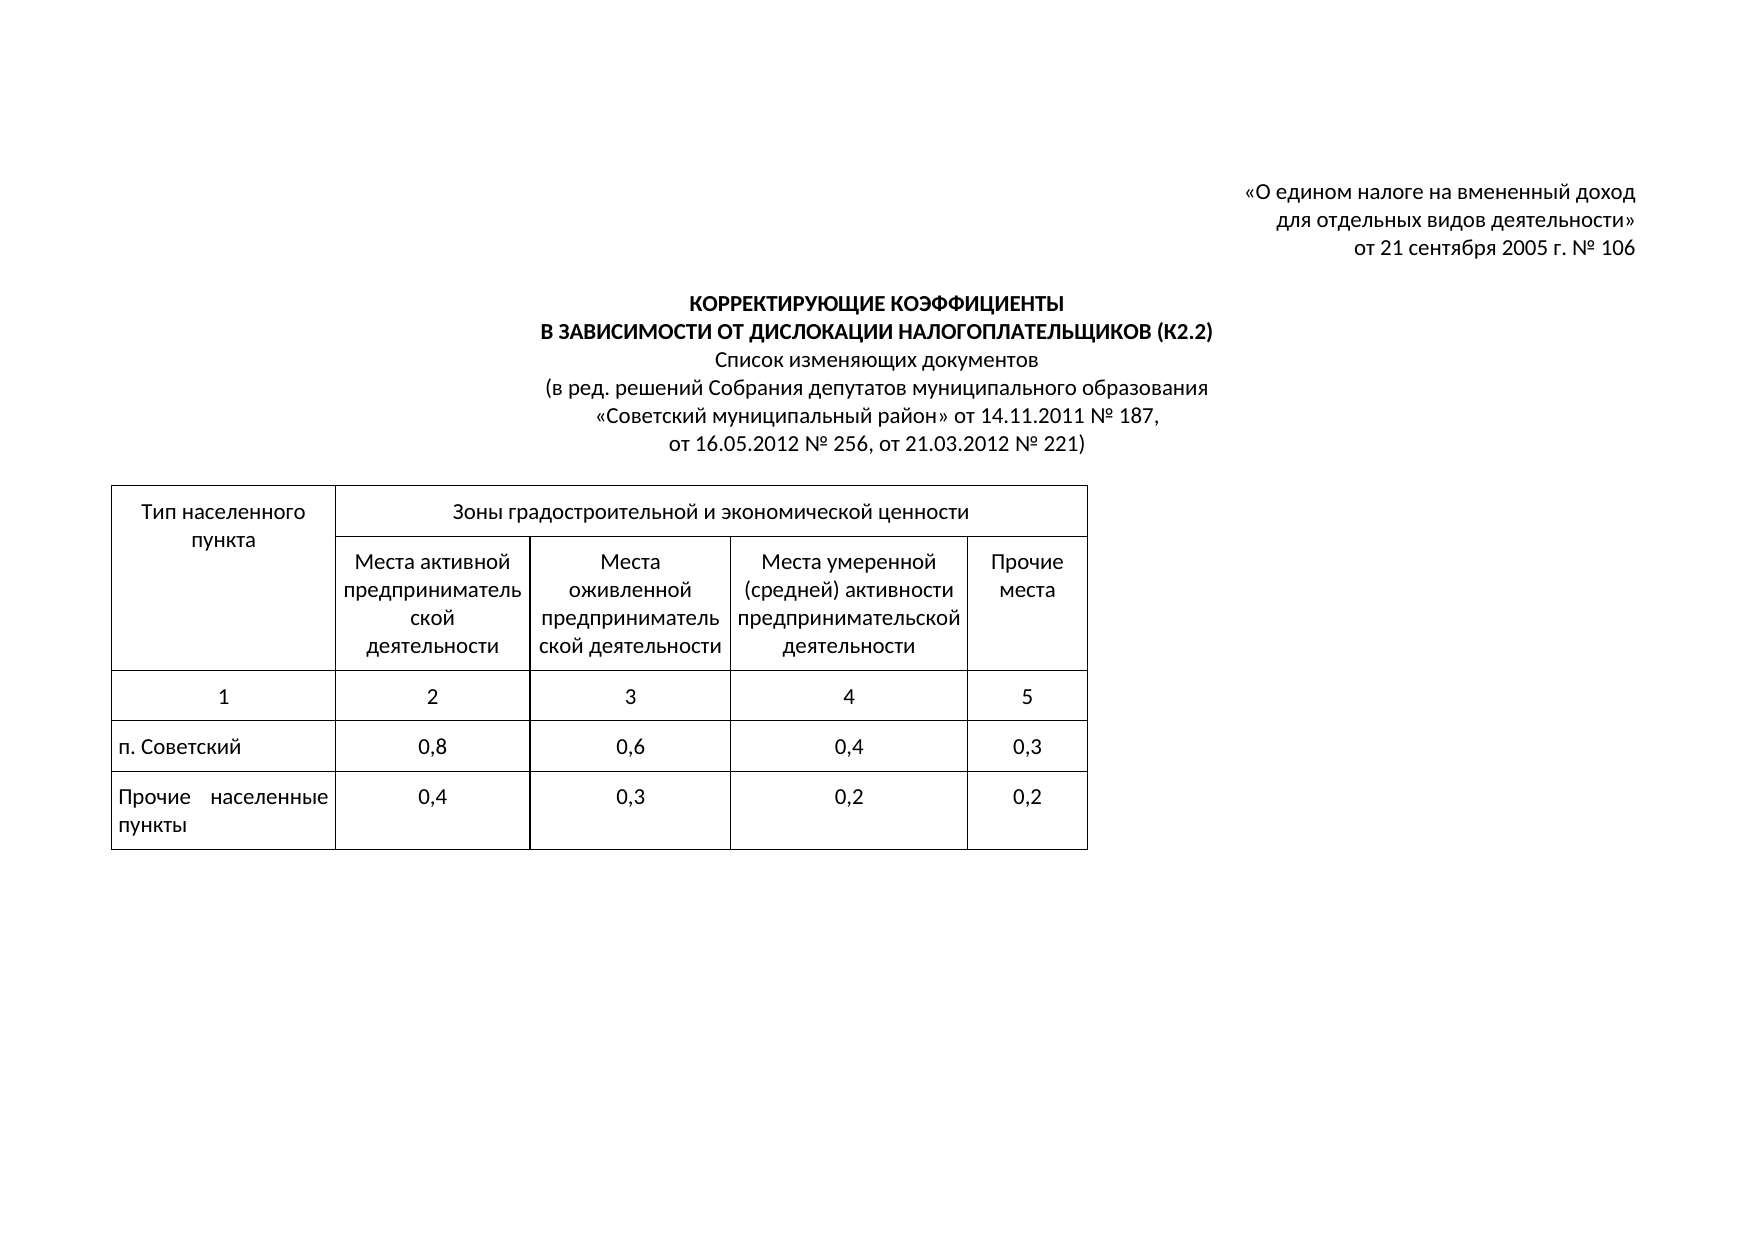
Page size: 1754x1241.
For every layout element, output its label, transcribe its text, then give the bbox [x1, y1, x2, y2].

title В ЗАВИСИМОСТИ ОТ ДИСЛОКАЦИИ НАЛОГОПЛАТЕЛЬЩИКОВ (К2.2) [118, 317, 1636, 345]
table_cell 5 [968, 671, 1087, 720]
text от 21 сентября 2005 г. № 106 [118, 233, 1636, 261]
table_cell 0,6 [531, 721, 730, 771]
table_cell Места активной предпринимательской деятельности [336, 537, 529, 670]
table_cell 0,4 [336, 772, 529, 849]
table_cell 4 [731, 671, 967, 720]
table_cell Места умеренной (средней) активности предпринимательской деятельности [731, 537, 967, 670]
table_cell Прочие места [968, 537, 1087, 670]
title КОРРЕКТИРУЮЩИЕ КОЭФФИЦИЕНТЫ [118, 289, 1636, 317]
text для отдельных видов деятельности» [118, 205, 1636, 233]
table_cell 0,3 [968, 721, 1087, 771]
text «О едином налоге на вмененный доход [118, 177, 1636, 205]
table_cell Места оживленной предпринимательской деятельности [531, 537, 730, 670]
table_cell 0,4 [731, 721, 967, 771]
table_cell 0,2 [731, 772, 967, 849]
table_cell 1 [112, 671, 335, 720]
table_header Зоны градостроительной и экономической ценности [336, 486, 1087, 536]
table_header Тип населенного пункта [112, 486, 335, 670]
table_cell 2 [336, 671, 529, 720]
table_cell Прочие населенные пункты [112, 772, 335, 849]
table_cell п. Советский [112, 721, 335, 771]
text (в ред. решений Собрания депутатов муниципального образования [118, 373, 1636, 401]
table_cell 0,3 [531, 772, 730, 849]
text «Советский муниципальный район» от 14.11.2011 № 187, [118, 401, 1636, 429]
text Список изменяющих документов [118, 345, 1636, 373]
text от 16.05.2012 № 256, от 21.03.2012 № 221) [118, 429, 1636, 457]
table_cell 0,2 [968, 772, 1087, 849]
table_cell 3 [531, 671, 730, 720]
table_cell 0,8 [336, 721, 529, 771]
